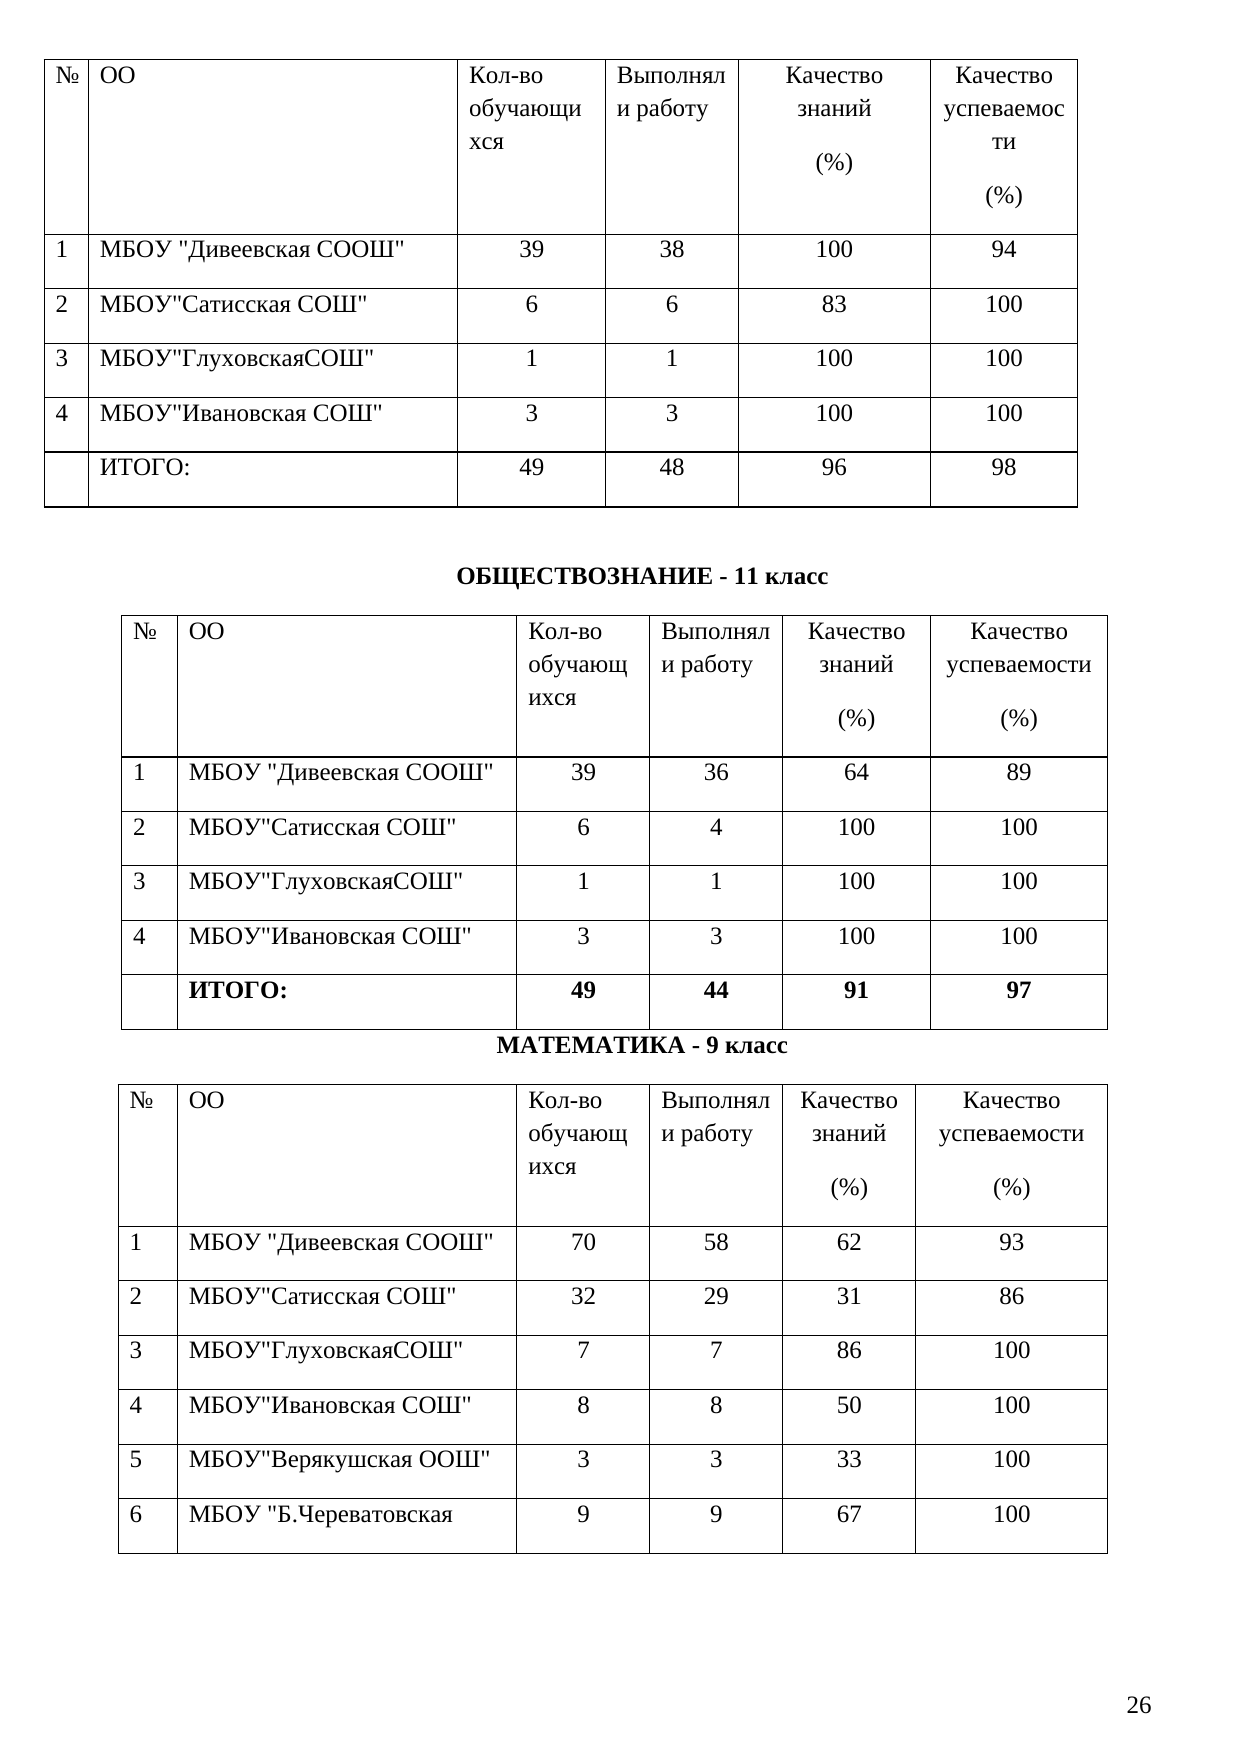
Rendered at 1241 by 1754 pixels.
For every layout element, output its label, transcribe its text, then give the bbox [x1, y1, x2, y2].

table_cell 49 [458, 453, 605, 506]
table_cell 89 [931, 758, 1107, 811]
table_cell 4 [122, 921, 177, 974]
table_cell 94 [931, 235, 1077, 288]
table_cell 100 [783, 866, 930, 920]
table_header Качество успеваемости (%) [931, 616, 1107, 756]
table_cell 100 [916, 1390, 1107, 1443]
table_cell МБОУ"Ивановская СОШ" [178, 1390, 516, 1443]
table_cell 62 [783, 1227, 915, 1280]
table_cell 86 [783, 1336, 915, 1389]
table_cell МБОУ "Дивеевская СООШ" [89, 235, 457, 288]
table_cell 1 [119, 1227, 177, 1280]
table_cell 96 [739, 453, 930, 506]
table_cell МБОУ"ГлуховскаяСОШ" [178, 1336, 516, 1389]
table_cell МБОУ"ГлуховскаяСОШ" [89, 344, 457, 397]
table_cell 67 [783, 1499, 915, 1552]
table_cell 100 [916, 1336, 1107, 1389]
table_header Выполняли работу [650, 616, 782, 756]
table_cell МБОУ"Сатисская СОШ" [178, 812, 516, 865]
table_cell ИТОГО: [178, 975, 516, 1029]
table_cell 6 [458, 289, 605, 342]
table_header № [45, 60, 88, 233]
table_cell 7 [650, 1336, 782, 1389]
table_cell 36 [650, 758, 782, 811]
table_cell 100 [916, 1499, 1107, 1552]
table_cell 8 [650, 1390, 782, 1443]
table_cell 39 [517, 758, 649, 811]
table_cell 100 [931, 866, 1107, 920]
table_cell 1 [458, 344, 605, 397]
table_cell 1 [517, 866, 649, 920]
table_cell 3 [606, 398, 738, 451]
table_cell 4 [650, 812, 782, 865]
table_cell 9 [517, 1499, 649, 1552]
table_cell 32 [517, 1281, 649, 1334]
table_cell [45, 453, 88, 506]
table_cell 31 [783, 1281, 915, 1334]
table_cell 100 [783, 921, 930, 974]
table_cell 4 [45, 398, 88, 451]
table_cell 33 [783, 1445, 915, 1498]
table_cell 48 [606, 453, 738, 506]
table_cell 6 [606, 289, 738, 342]
table_cell 1 [650, 866, 782, 920]
table_cell 100 [916, 1445, 1107, 1498]
table_cell 29 [650, 1281, 782, 1334]
table_cell 91 [783, 975, 930, 1029]
table_cell 3 [650, 921, 782, 974]
table_header № [119, 1085, 177, 1226]
table_cell 64 [783, 758, 930, 811]
table_cell 83 [739, 289, 930, 342]
table_header № [122, 616, 177, 756]
table_cell 86 [916, 1281, 1107, 1334]
table_cell 100 [931, 398, 1077, 451]
table_cell 70 [517, 1227, 649, 1280]
table_cell 3 [458, 398, 605, 451]
table_cell 1 [122, 758, 177, 811]
table_cell 97 [931, 975, 1107, 1029]
table_cell 3 [45, 344, 88, 397]
table_cell МБОУ"Сатисская СОШ" [178, 1281, 516, 1334]
table_cell 93 [916, 1227, 1107, 1280]
text ОБЩЕСТВОЗНАНИЕ - 11 класс [133, 561, 1152, 590]
table_cell 100 [739, 235, 930, 288]
table_header Качество знаний (%) [783, 616, 930, 756]
text МАТЕМАТИКА - 9 класс [133, 1030, 1152, 1059]
table_cell 1 [606, 344, 738, 397]
table_cell 3 [517, 1445, 649, 1498]
table_cell 98 [931, 453, 1077, 506]
table_cell МБОУ "Дивеевская СООШ" [178, 1227, 516, 1280]
table_cell МБОУ"Ивановская СОШ" [89, 398, 457, 451]
table_header Выполняли работу [606, 60, 738, 233]
table_header Качество знаний (%) [783, 1085, 915, 1226]
table_cell 100 [931, 344, 1077, 397]
table_cell 100 [931, 289, 1077, 342]
table_cell 2 [119, 1281, 177, 1334]
table_header ОО [89, 60, 457, 233]
table_cell 3 [650, 1445, 782, 1498]
table_cell МБОУ"Сатисская СОШ" [89, 289, 457, 342]
table_cell 6 [119, 1499, 177, 1552]
table_cell МБОУ"Верякушская ООШ" [178, 1445, 516, 1498]
table_header Кол-во обучающихся [458, 60, 605, 233]
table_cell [178, 1499, 516, 1552]
table_cell 2 [122, 812, 177, 865]
table_cell 9 [650, 1499, 782, 1552]
table_header Качество знаний (%) [739, 60, 930, 233]
table_cell МБОУ "Дивеевская СООШ" [178, 758, 516, 811]
table_cell 2 [45, 289, 88, 342]
table_header Кол-во обучающихся [517, 616, 649, 756]
table_header ОО [178, 1085, 516, 1226]
table_cell [122, 975, 177, 1029]
table_cell 100 [931, 812, 1107, 865]
table_cell 4 [119, 1390, 177, 1443]
table_cell 58 [650, 1227, 782, 1280]
table_cell 7 [517, 1336, 649, 1389]
table_header Качество успеваемости (%) [931, 60, 1077, 233]
table_cell 6 [517, 812, 649, 865]
table_cell 44 [650, 975, 782, 1029]
table_header Качество успеваемости (%) [916, 1085, 1107, 1226]
table_cell 8 [517, 1390, 649, 1443]
table_cell 3 [122, 866, 177, 920]
table_cell 38 [606, 235, 738, 288]
table_cell 100 [739, 398, 930, 451]
table_cell ИТОГО: [89, 453, 457, 506]
table_cell 100 [739, 344, 930, 397]
table_cell 49 [517, 975, 649, 1029]
table_cell 5 [119, 1445, 177, 1498]
table_cell 3 [119, 1336, 177, 1389]
table_header Выполняли работу [650, 1085, 782, 1226]
table_cell 3 [517, 921, 649, 974]
table_header Кол-во обучающихся [517, 1085, 649, 1226]
table_cell 50 [783, 1390, 915, 1443]
table_header ОО [178, 616, 516, 756]
table_cell 100 [931, 921, 1107, 974]
table_cell МБОУ"ГлуховскаяСОШ" [178, 866, 516, 920]
table_cell 1 [45, 235, 88, 288]
table_cell 100 [783, 812, 930, 865]
table_cell МБОУ"Ивановская СОШ" [178, 921, 516, 974]
table_cell 39 [458, 235, 605, 288]
